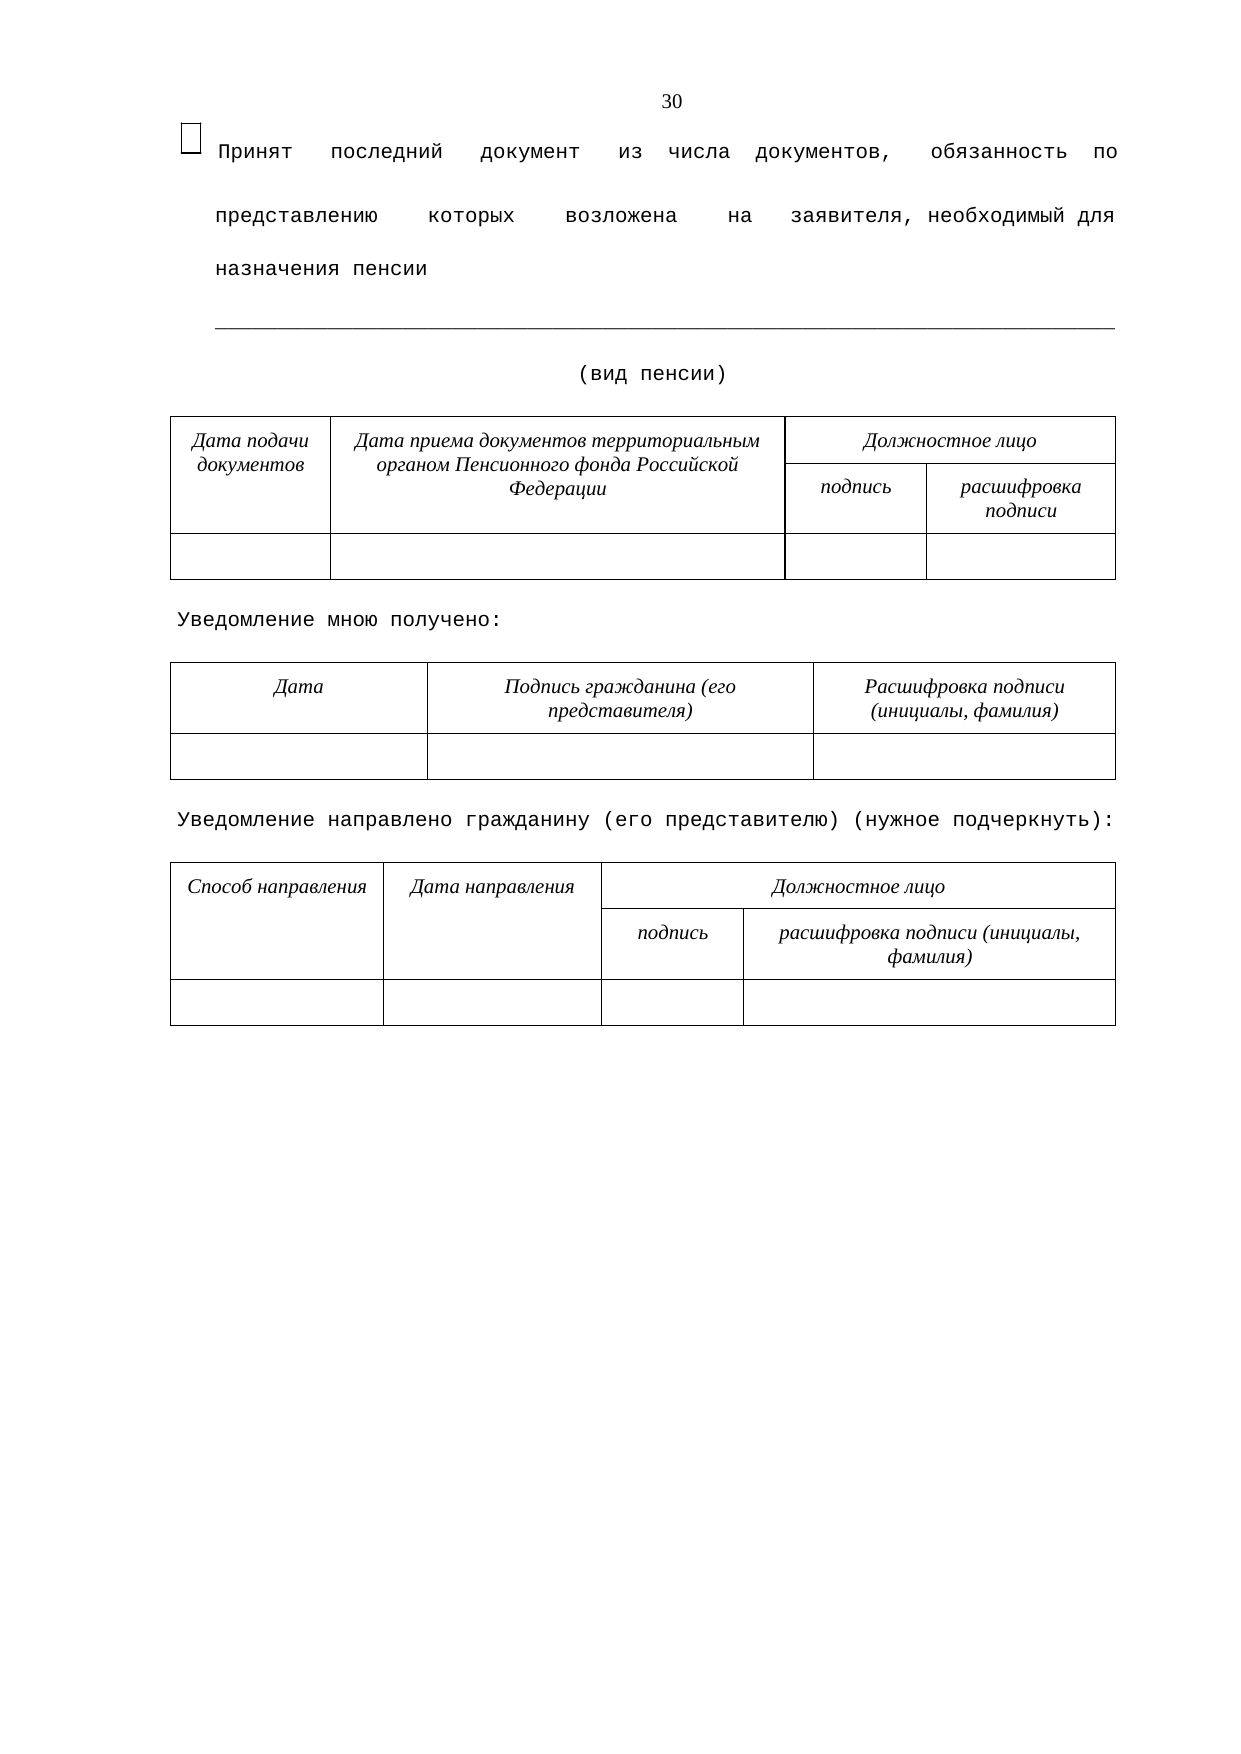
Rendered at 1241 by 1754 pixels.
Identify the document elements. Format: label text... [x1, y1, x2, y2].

table_header Дата [171, 663, 427, 733]
table_cell [171, 734, 427, 779]
subtitle Принят последний документ из числа документов, обязанность по [177, 118, 1166, 176]
table_header Должностное лицо [786, 417, 1115, 462]
subtitle Уведомление направлено гражданину (его представителю) (нужное подчеркнуть): [177, 809, 1166, 833]
table_cell [744, 980, 1115, 1025]
table_header Должностное лицо [602, 863, 1115, 908]
table_cell [814, 734, 1115, 779]
table_cell подпись [786, 464, 926, 533]
table_cell [331, 534, 784, 579]
table_cell [384, 980, 601, 1025]
table_header Подпись гражданина (его представителя) [428, 663, 813, 733]
table_cell [927, 534, 1115, 579]
table_cell [786, 534, 926, 579]
table_header Способ направления [171, 863, 383, 979]
table_cell [171, 534, 330, 579]
subtitle представлению которых возложена на заявителя, необходимый для [177, 205, 1166, 228]
table_header Дата приема документов территориальным органом Пенсионного фонда Российской Федерации [331, 417, 784, 533]
subtitle ________________________________________________________________________ [177, 310, 1166, 334]
table_cell [602, 980, 743, 1025]
table_cell [428, 734, 813, 779]
table_cell расшифровка подписи (инициалы, фамилия) [744, 909, 1115, 979]
table_cell [171, 980, 383, 1025]
table_header Дата направления [384, 863, 601, 979]
table_header Дата подачи документов [171, 417, 330, 533]
subtitle назначения пенсии [177, 258, 1166, 281]
subtitle Уведомление мною получено: [177, 609, 1166, 633]
table_cell подпись [602, 909, 743, 979]
table_cell расшифровка подписи [927, 464, 1115, 533]
subtitle (вид пенсии) [177, 363, 1166, 387]
table_header Расшифровка подписи (инициалы, фамилия) [814, 663, 1115, 733]
